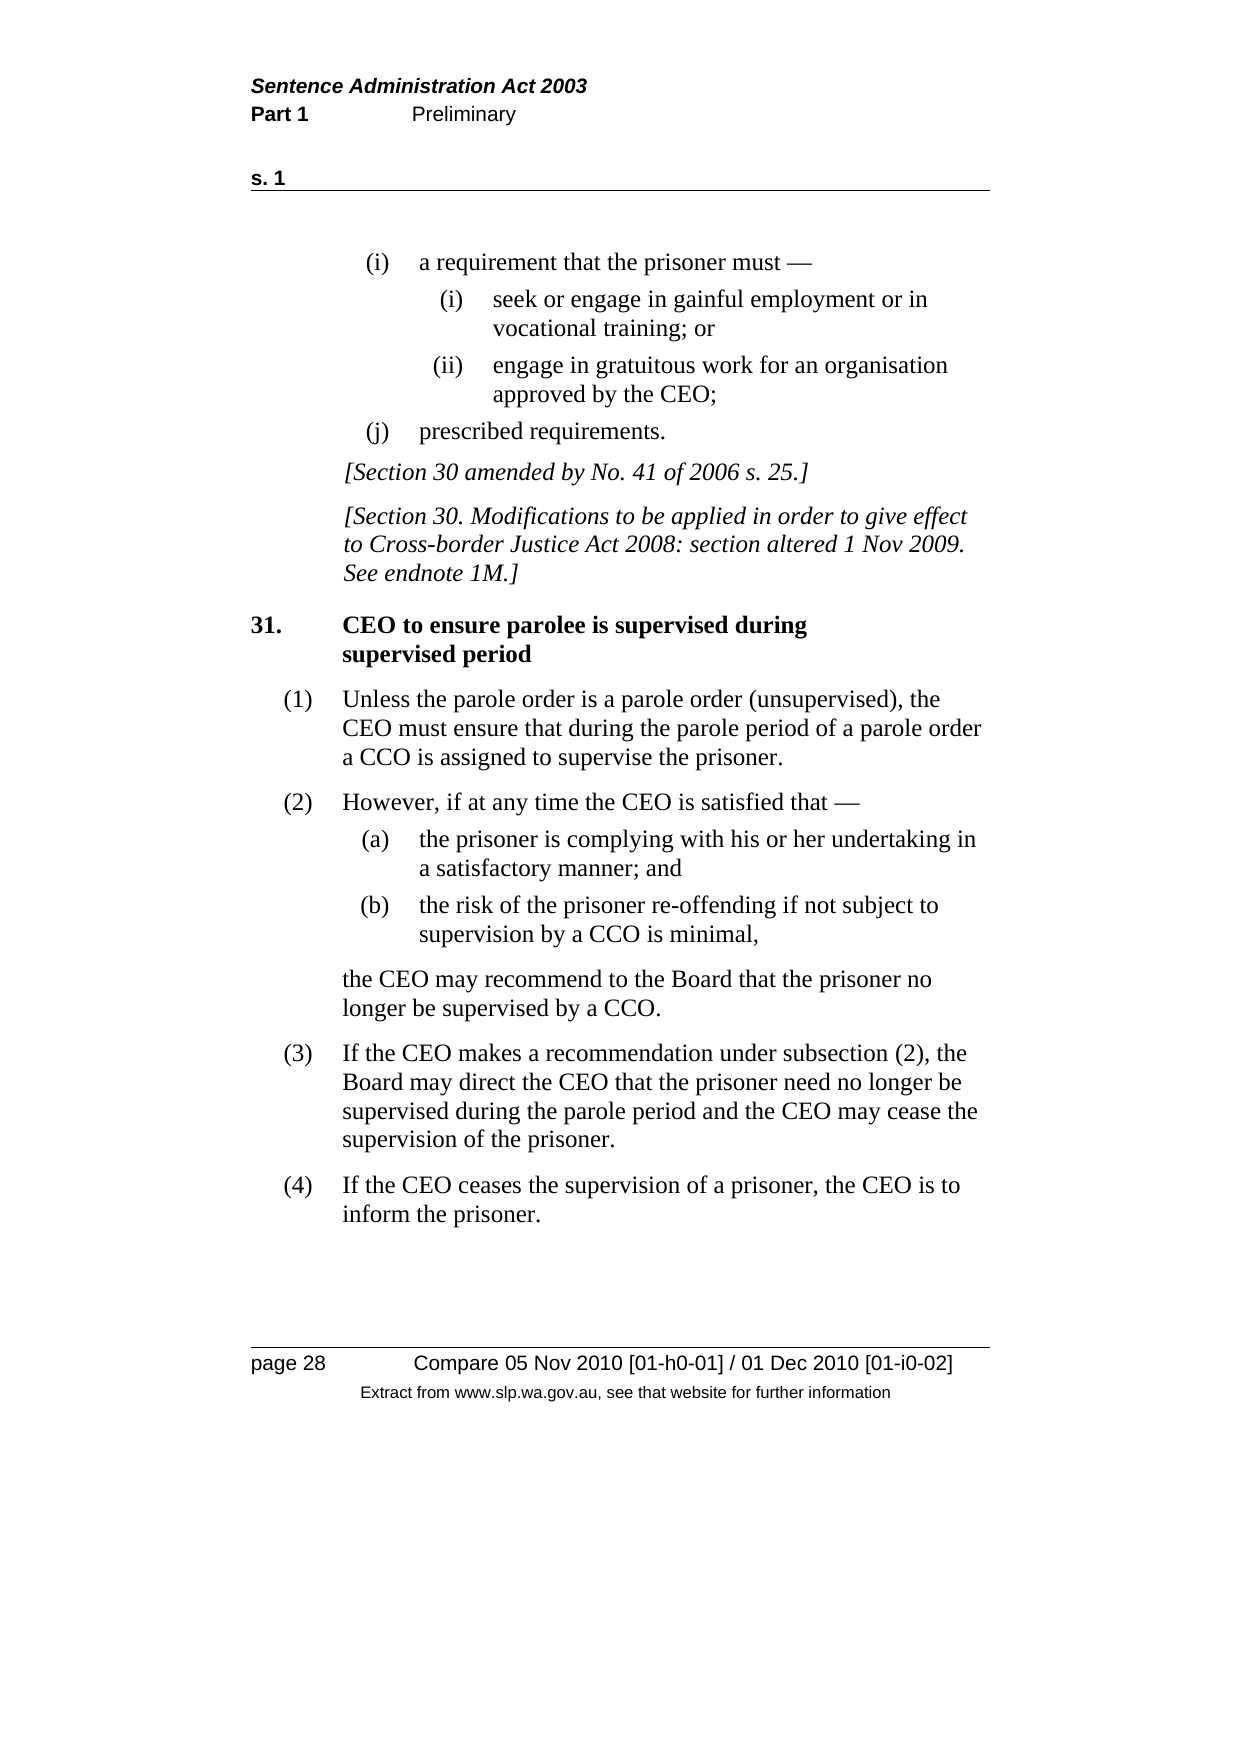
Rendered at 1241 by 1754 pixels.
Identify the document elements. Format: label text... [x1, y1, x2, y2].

text (i) seek or engage in gainful employment or in vocational training; or [251, 284, 990, 342]
text (2) However, if at any time the CEO is satisfied that — [251, 787, 990, 816]
text (ii) engage in gratuitous work for an organisation approved by the CEO; [251, 350, 990, 408]
text (4) If the CEO ceases the supervision of a prisoner, the CEO is to inform the prisoner. [251, 1170, 990, 1227]
text [Section 30 amended by No. 41 of 2006 s. 25.] [251, 457, 990, 486]
subtitle 31. CEO to ensure parolee is supervised during supervised period [251, 610, 990, 667]
text (1) Unless the parole order is a parole order (unsupervised), the CEO must ensure that during the parole period of a parole order a CCO is assigned to supervise the prisoner. [251, 684, 990, 770]
text (3) If the CEO makes a recommendation under subsection (2), the Board may direct the CEO that the prisoner need no longer be supervised during the parole period and the CEO may cease the supervision of the prisoner. [251, 1038, 990, 1153]
text (b) the risk of the prisoner re-offending if not subject to supervision by a CCO is minimal, [251, 890, 990, 947]
text (i) a requirement that the prisoner must — [251, 247, 990, 276]
text the CEO may recommend to the Board that the prisoner no longer be supervised by a CCO. [251, 964, 990, 1022]
text [Section 30. Modifications to be applied in order to give effect to Cross-border Justice Act 2008: section altered 1 Nov 2009. See endnote 1M.] [251, 501, 990, 587]
text (j) prescribed requirements. [251, 416, 990, 445]
text (a) the prisoner is complying with his or her undertaking in a satisfactory manner; and [251, 824, 990, 882]
